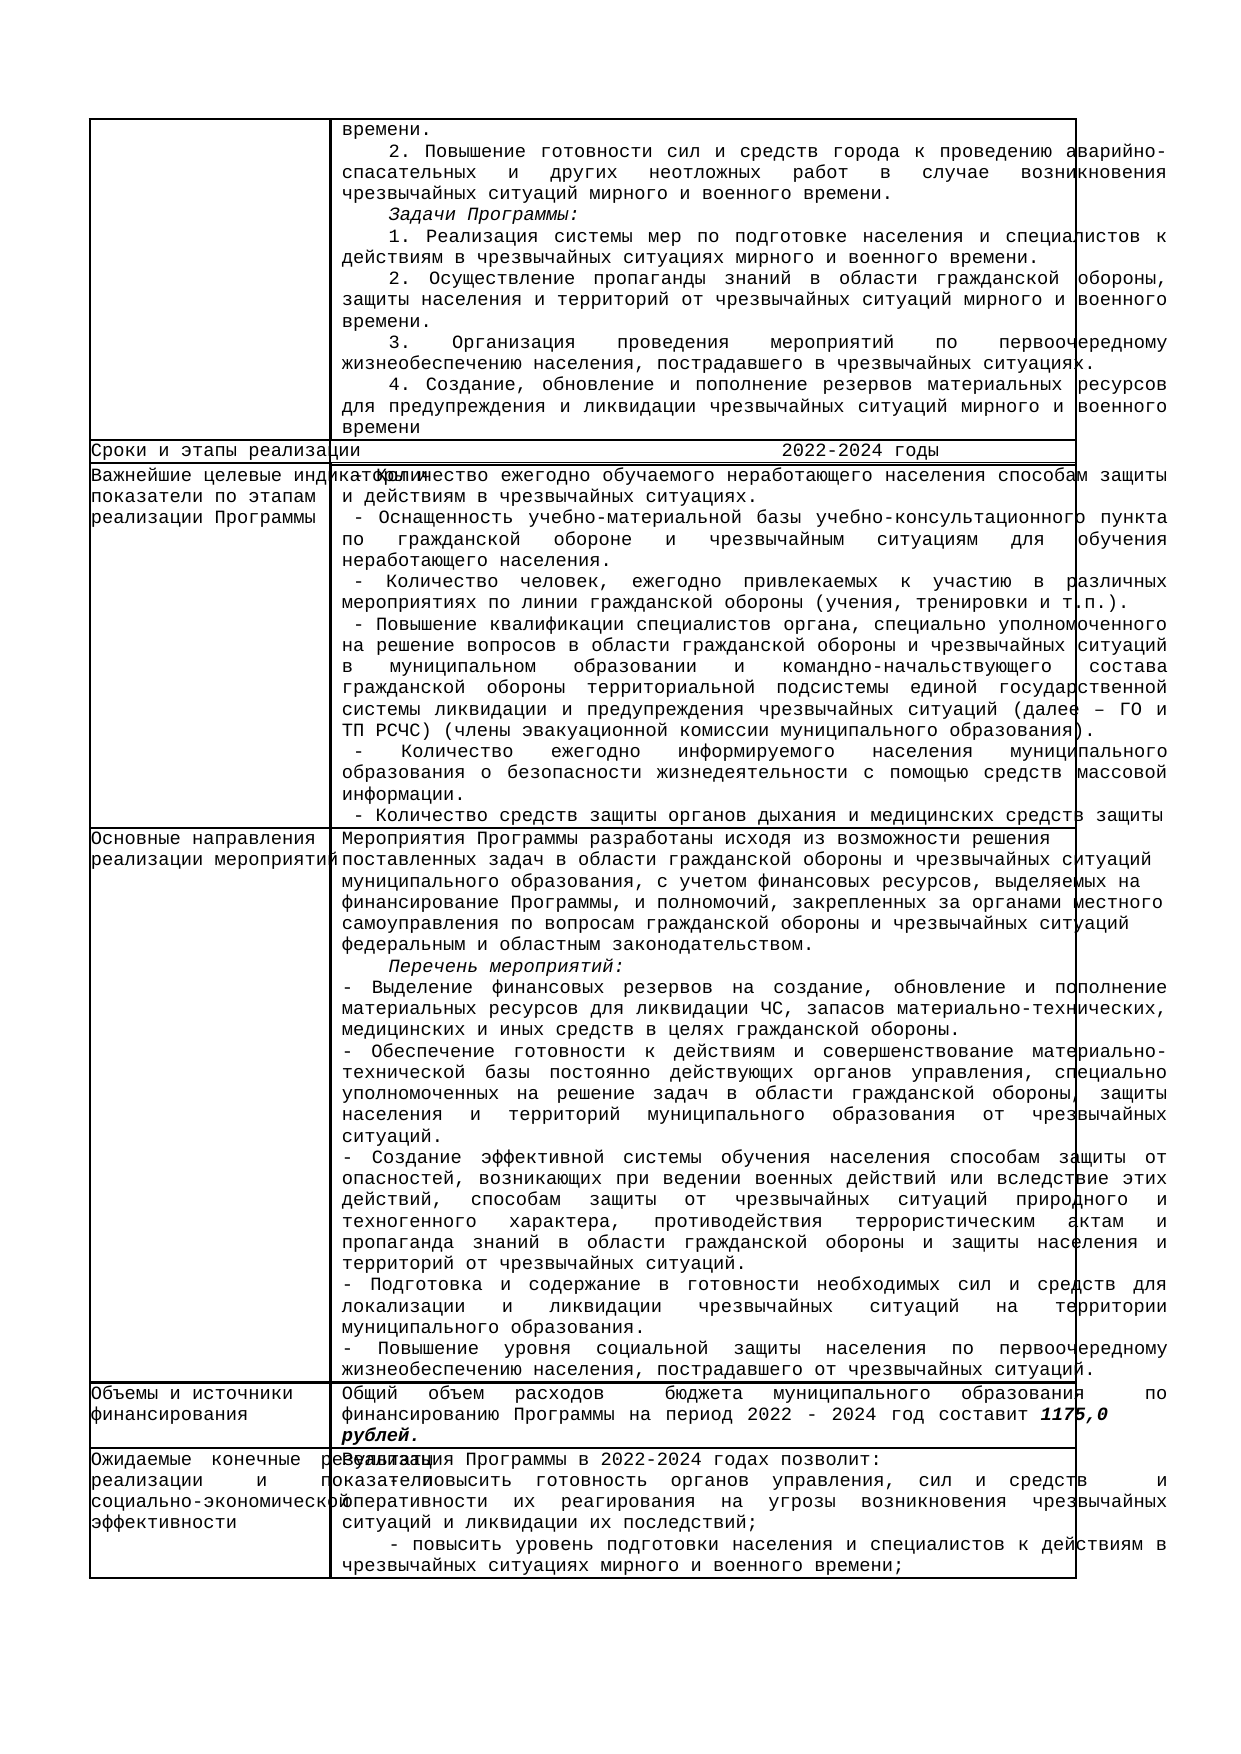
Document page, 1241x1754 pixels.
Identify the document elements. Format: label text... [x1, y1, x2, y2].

table_cell - Количество ежегодно обучаемого неработающего населения способам защиты и действиям в чрезвычайных ситуациях. - Оснащенность учебно-материальной базы учебно-консультационного пункта по гражданской обороне и чрезвычайным ситуациям для обучения неработающего населения. - Количество человек, ежегодно привлекаемых к участию в различных мероприятиях по линии гражданской обороны (учения, тренировки и т.п.). - Повышение квалификации специалистов органа, специально уполномоченного на решение вопросов в области гражданской обороны и чрезвычайных ситуаций в муниципальном образовании и командно-начальствующего состава гражданской обороны территориальной подсистемы единой государственной системы ликвидации и предупреждения чрезвычайных ситуаций (далее – ГО и ТП РСЧС) (члены эвакуационной комиссии муниципального образования). - Количество ежегодно информируемого населения муниципального образования о безопасности жизнедеятельности с помощью средств массовой информации. - Количество средств защиты органов дыхания и медицинских средств защиты [332, 466, 1075, 827]
table_cell Общий объем расходов бюджета муниципального образования по финансированию Программы на период 2022 - 2024 год составит 1175,0 тыс. рублей. [332, 1384, 1075, 1447]
table_cell Основные направления реализации мероприятий [91, 829, 329, 1381]
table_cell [91, 120, 329, 439]
table_cell Сроки и этапы реализации [91, 441, 329, 462]
table_cell Важнейшие целевые индикаторы и показатели по этапам реализации Программы [91, 464, 329, 827]
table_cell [91, 1449, 329, 1577]
table_cell Объемы и источники финансирования [91, 1384, 329, 1447]
table_cell Мероприятия Программы разработаны исходя из возможности решения поставленных задач в области гражданской обороны и чрезвычайных ситуаций муниципального образования, с учетом финансовых ресурсов, выделяемых на финансирование Программы, и полномочий, закрепленных за органами местного самоуправления по вопросам гражданской обороны и чрезвычайных ситуаций федеральным и областным законодательством. Перечень мероприятий: - Выделение финансовых резервов на создание, обновление и пополнение материальных ресурсов для ликвидации ЧС, запасов материально-технических, медицинских и иных средств в целях гражданской обороны. - Обеспечение готовности к действиям и совершенствование материально-технической базы постоянно действующих органов управления, специально уполномоченных на решение задач в области гражданской обороны, защиты населения и территорий муниципального образования от чрезвычайных ситуаций. - Создание эффективной системы обучения населения способам защиты от опасностей, возникающих при ведении военных действий или вследствие этих действий, способам защиты от чрезвычайных ситуаций природного и техногенного характера, противодействия террористическим актам и пропаганда знаний в области гражданской обороны и защиты населения и территорий от чрезвычайных ситуаций. - Подготовка и содержание в готовности необходимых сил и средств для локализации и ликвидации чрезвычайных ситуаций на территории муниципального образования. - Повышение уровня социальной защиты населения по первоочередному жизнеобеспечению населения, пострадавшего от чрезвычайных ситуаций. [332, 829, 1075, 1381]
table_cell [332, 120, 1075, 439]
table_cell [332, 1449, 1075, 1577]
table_cell 2022-2024 годы [331, 441, 1075, 462]
